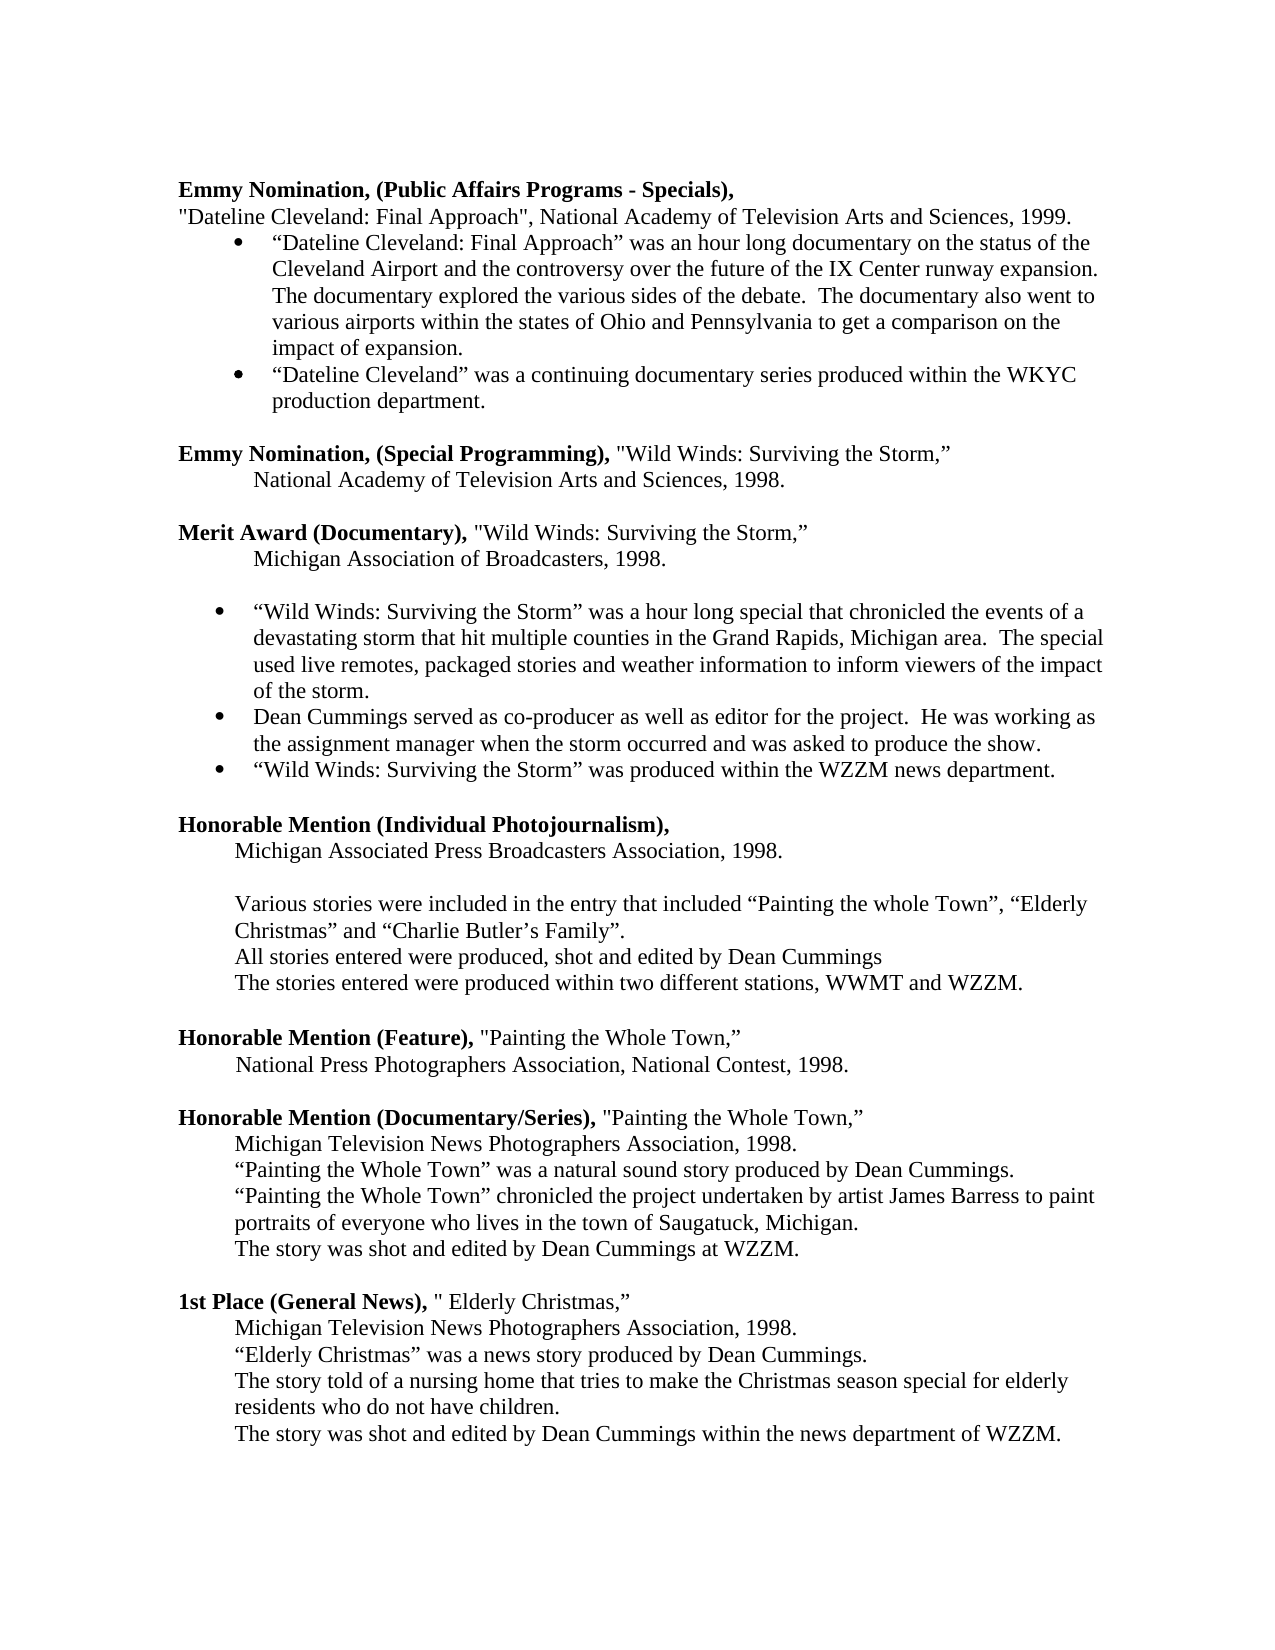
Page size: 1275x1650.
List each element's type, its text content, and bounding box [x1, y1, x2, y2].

text Emmy Nomination, (Special Programming), "Wild Winds: Surviving the Storm,” [178, 440, 1162, 466]
list Honorable Mention (Individual Photojournalism), [178, 811, 1106, 838]
text Emmy Nomination, (Public Affairs Programs - Specials), [178, 176, 1106, 203]
list Honorable Mention (Feature), "Painting the Whole Town,” [178, 1024, 1106, 1051]
text Michigan Association of Broadcasters, 1998. [178, 545, 1106, 572]
text Merit Award (Documentary), "Wild Winds: Surviving the Storm,” [178, 519, 1106, 545]
list “Wild Winds: Surviving the Storm” was a hour long special that chronicled the events of a devastating storm that hit multiple counties in the Grand Rapids, Michigan area. The special used live remotes, packaged stories and weather information to inform viewers of the impact of the storm. [216, 598, 1106, 703]
list Dean Cummings served as co-producer as well as editor for the project. He was working as the assignment manager when the storm occurred and was asked to produce the show. [216, 703, 1106, 756]
list The story told of a nursing home that tries to make the Christmas season special for elderly residents who do not have children. [197, 1367, 1106, 1420]
list “Dateline Cleveland: Final Approach” was an hour long documentary on the status of the Cleveland Airport and the controversy over the future of the IX Center runway expansion. The documentary explored the various sides of the debate. The documentary also went to various airports within the states of Ohio and Pennsylvania to get a comparison on the impact of expansion. [234, 229, 1106, 361]
list Michigan Associated Press Broadcasters Association, 1998. [178, 838, 1106, 864]
list The story was shot and edited by Dean Cummings at WZZM. [197, 1235, 1106, 1262]
list All stories entered were produced, shot and edited by Dean Cummings [197, 943, 1106, 969]
list “Painting the Whole Town” was a natural sound story produced by Dean Cummings. [197, 1156, 1106, 1183]
list Michigan Television News Photographers Association, 1998. [178, 1130, 1050, 1156]
text National Academy of Television Arts and Sciences, 1998. [178, 466, 1162, 493]
list The stories entered were produced within two different stations, WWMT and WZZM. [197, 969, 1106, 996]
list Various stories were included in the entry that included “Painting the whole Town”, “Elderly Christmas” and “Charlie Butler’s Family”. [197, 890, 1106, 943]
list National Press Photographers Association, National Contest, 1998. [178, 1051, 1106, 1077]
text "Dateline Cleveland: Final Approach", National Academy of Television Arts and Sciences, 1999. [178, 203, 1106, 229]
list “Wild Winds: Surviving the Storm” was produced within the WZZM news department. [216, 756, 1106, 782]
list “Painting the Whole Town” chronicled the project undertaken by artist James Barress to paint portraits of everyone who lives in the town of Saugatuck, Michigan. [197, 1183, 1106, 1235]
list “Elderly Christmas” was a news story produced by Dean Cummings. [197, 1341, 1106, 1367]
list Honorable Mention (Documentary/Series), "Painting the Whole Town,” [178, 1103, 1050, 1130]
list The story was shot and edited by Dean Cummings within the news department of WZZM. [197, 1420, 1106, 1446]
list Michigan Television News Photographers Association, 1998. [178, 1314, 1106, 1341]
list 1st Place (General News), " Elderly Christmas,” [178, 1288, 1106, 1314]
list “Dateline Cleveland” was a continuing documentary series produced within the WKYC production department. [234, 361, 1106, 413]
